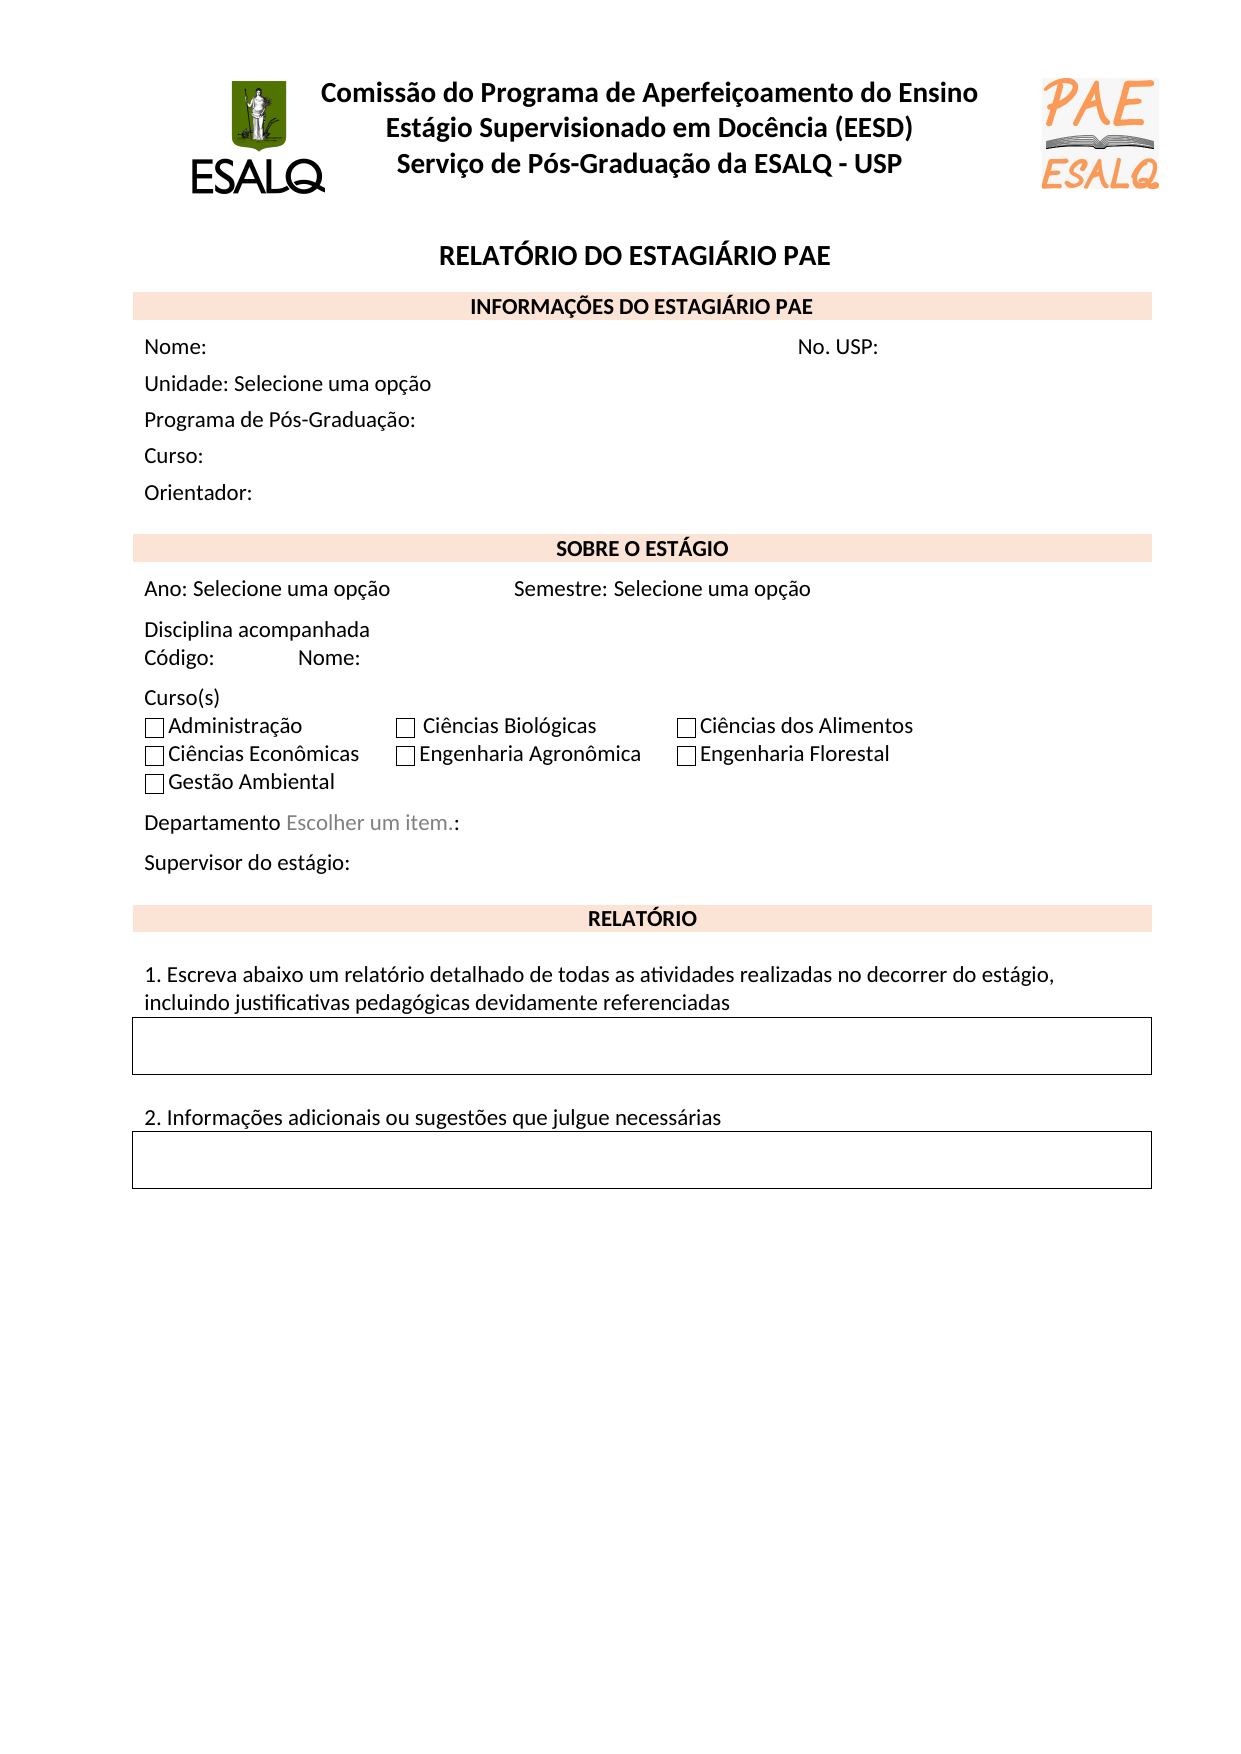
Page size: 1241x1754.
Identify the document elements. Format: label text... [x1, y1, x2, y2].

text RELATÓRIO DO ESTAGIÁRIO PAE [207, 237, 1063, 272]
table_header INFORMAÇÕES DO ESTAGIÁRIO PAE [133, 292, 1152, 320]
picture [192, 81, 325, 194]
table_cell 2. Informações adicionais ou sugestões que julgue necessárias [133, 1075, 1152, 1131]
table_cell SOBRE O ESTÁGIO [133, 534, 1152, 562]
table_cell 1. Escreva abaixo um relatório detalhado de todas as atividades realizadas no decorrer do estágio, incluindo justificativas pedagógicas devidamente referenciadas [133, 933, 1152, 1017]
table_cell Nome: No. USP: Unidade: Programa de Pós-Graduação: Curso: Orientador: [133, 320, 1152, 534]
picture [1041, 78, 1159, 189]
table_cell [133, 1018, 1151, 1074]
table_cell RELATÓRIO [133, 905, 1152, 932]
table_cell [133, 1132, 1151, 1188]
table_cell Ano: Semestre: Disciplina acompanhada Código: Nome: Curso(s) Administração Ciências Biológicas Ciências dos Alimentos Ciências Econômicas Engenharia Agronômica Engenharia Florestal Gestão Ambiental Departamento : Supervisor do estágio: [133, 562, 1152, 904]
